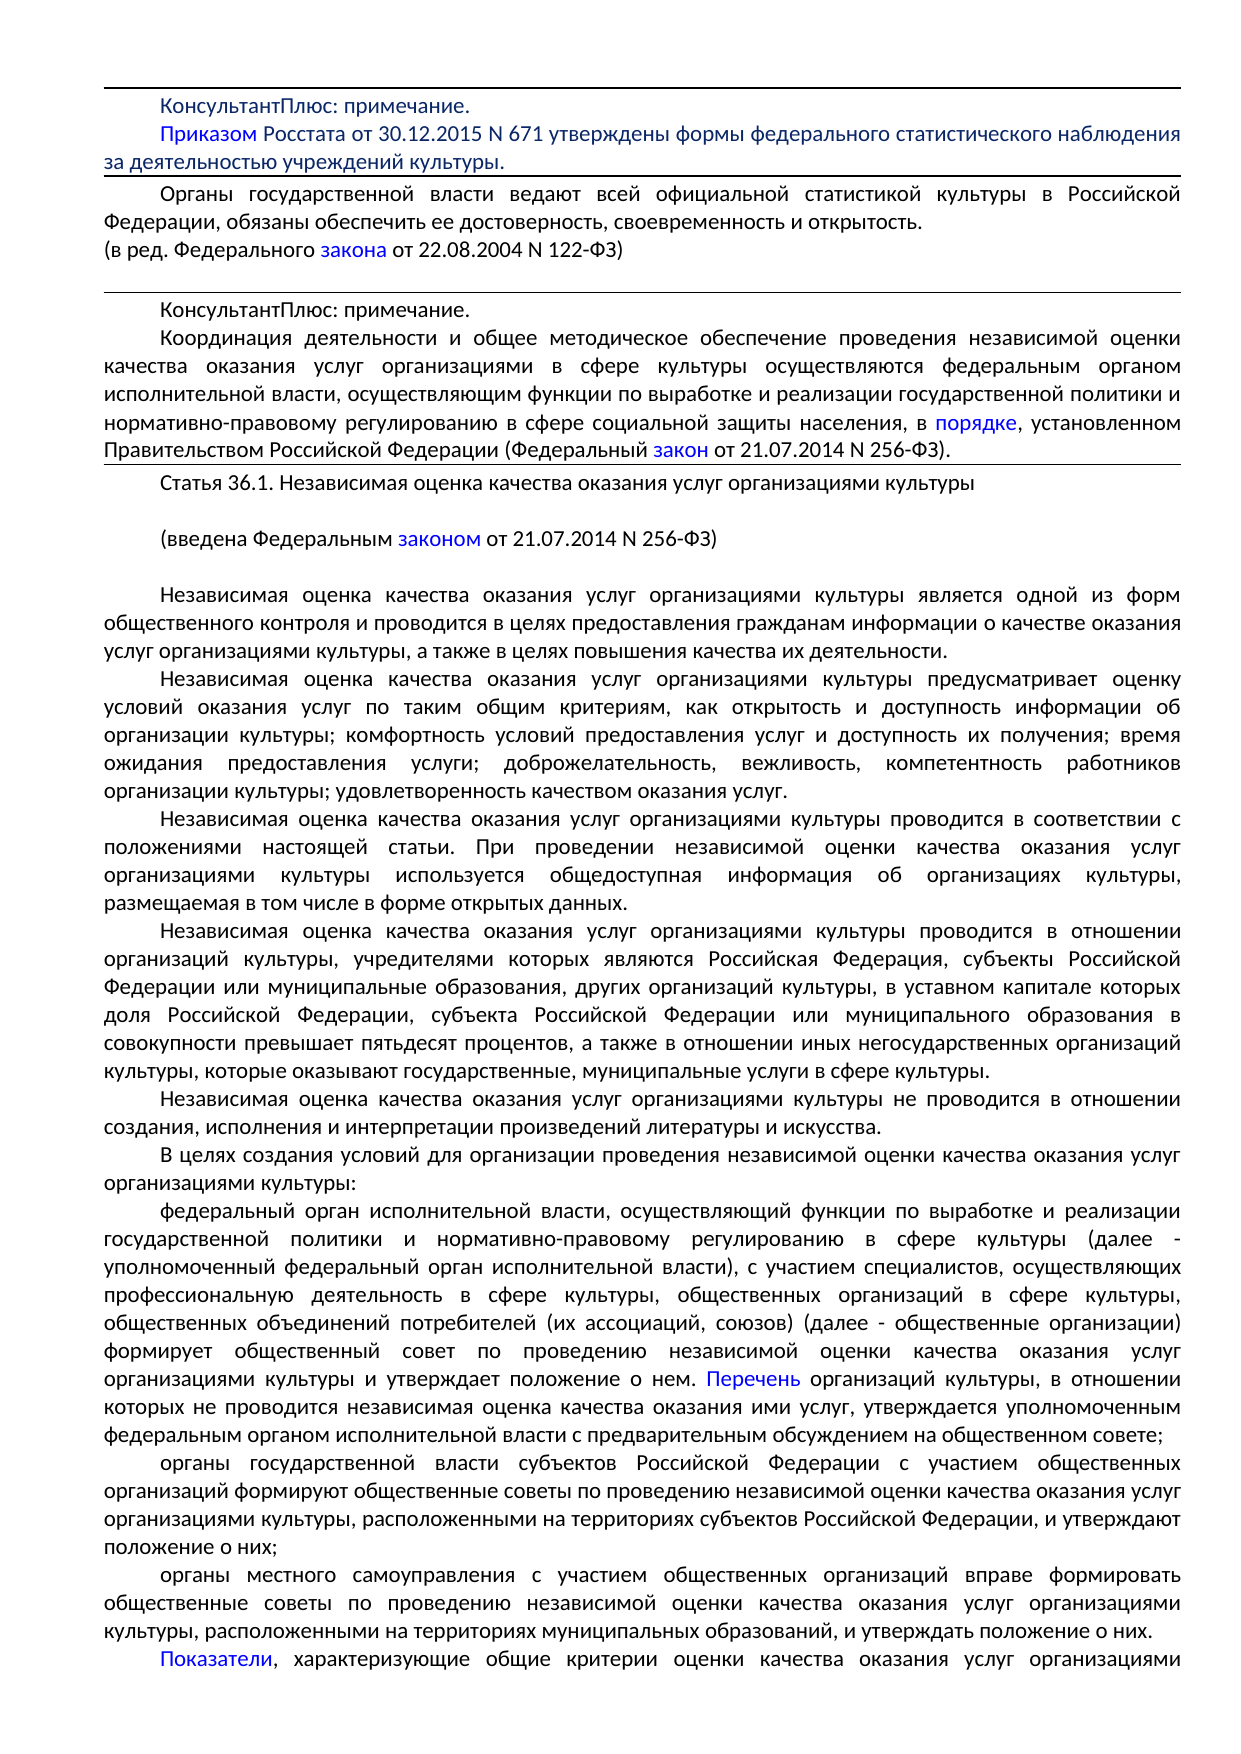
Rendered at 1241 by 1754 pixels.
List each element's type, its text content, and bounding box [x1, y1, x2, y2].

text Статья 36.1. Независимая оценка качества оказания услуг организациями культуры [103, 468, 1181, 496]
text (в ред. Федерального закона от 22.08.2004 N 122-ФЗ) [103, 235, 1181, 263]
text Приказом Росстата от 30.12.2015 N 671 утверждены формы федерального статистического наблюдения за деятельностью учреждений культуры. [103, 119, 1181, 175]
text Независимая оценка качества оказания услуг организациями культуры не проводится в отношении создания, исполнения и интерпретации произведений литературы и искусства. [103, 1084, 1181, 1140]
text органы государственной власти субъектов Российской Федерации с участием общественных организаций формируют общественные советы по проведению независимой оценки качества оказания услуг организациями культуры, расположенными на территориях субъектов Российской Федерации, и утверждают положение о них; [103, 1448, 1181, 1561]
text Независимая оценка качества оказания услуг организациями культуры проводится в отношении организаций культуры, учредителями которых являются Российская Федерация, субъекты Российской Федерации или муниципальные образования, других организаций культуры, в уставном капитале которых доля Российской Федерации, субъекта Российской Федерации или муниципального образования в совокупности превышает пятьдесят процентов, а также в отношении иных негосударственных организаций культуры, которые оказывают государственные, муниципальные услуги в сфере культуры. [103, 916, 1181, 1084]
text В целях создания условий для организации проведения независимой оценки качества оказания услуг организациями культуры: [103, 1140, 1181, 1196]
text (введена Федеральным законом от 21.07.2014 N 256-ФЗ) [103, 524, 1181, 552]
text Независимая оценка качества оказания услуг организациями культуры предусматривает оценку условий оказания услуг по таким общим критериям, как открытость и доступность информации об организации культуры; комфортность условий предоставления услуг и доступность их получения; время ожидания предоставления услуги; доброжелательность, вежливость, компетентность работников организации культуры; удовлетворенность качеством оказания услуг. [103, 664, 1181, 804]
text Координация деятельности и общее методическое обеспечение проведения независимой оценки качества оказания услуг организациями в сфере культуры осуществляются федеральным органом исполнительной власти, осуществляющим функции по выработке и реализации государственной политики и нормативно-правовому регулированию в сфере социальной защиты населения, в порядке, установленном Правительством Российской Федерации (Федеральный закон от 21.07.2014 N 256-ФЗ). [103, 323, 1181, 464]
text Независимая оценка качества оказания услуг организациями культуры является одной из форм общественного контроля и проводится в целях предоставления гражданам информации о качестве оказания услуг организациями культуры, а также в целях повышения качества их деятельности. [103, 580, 1181, 664]
text КонсультантПлюс: примечание. [103, 91, 1181, 119]
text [103, 1644, 1181, 1673]
text Органы государственной власти ведают всей официальной статистикой культуры в Российской Федерации, обязаны обеспечить ее достоверность, своевременность и открытость. [103, 179, 1181, 235]
text КонсультантПлюс: примечание. [103, 296, 1181, 323]
text органы местного самоуправления с участием общественных организаций вправе формировать общественные советы по проведению независимой оценки качества оказания услуг организациями культуры, расположенными на территориях муниципальных образований, и утверждать положение о них. [103, 1561, 1181, 1644]
text федеральный орган исполнительной власти, осуществляющий функции по выработке и реализации государственной политики и нормативно-правовому регулированию в сфере культуры (далее - уполномоченный федеральный орган исполнительной власти), с участием специалистов, осуществляющих профессиональную деятельность в сфере культуры, общественных организаций в сфере культуры, общественных объединений потребителей (их ассоциаций, союзов) (далее - общественные организации) формирует общественный совет по проведению независимой оценки качества оказания услуг организациями культуры и утверждает положение о нем. Перечень организаций культуры, в отношении которых не проводится независимая оценка качества оказания ими услуг, утверждается уполномоченным федеральным органом исполнительной власти с предварительным обсуждением на общественном совете; [103, 1196, 1181, 1448]
text Независимая оценка качества оказания услуг организациями культуры проводится в соответствии с положениями настоящей статьи. При проведении независимой оценки качества оказания услуг организациями культуры используется общедоступная информация об организациях культуры, размещаемая в том числе в форме открытых данных. [103, 804, 1181, 916]
